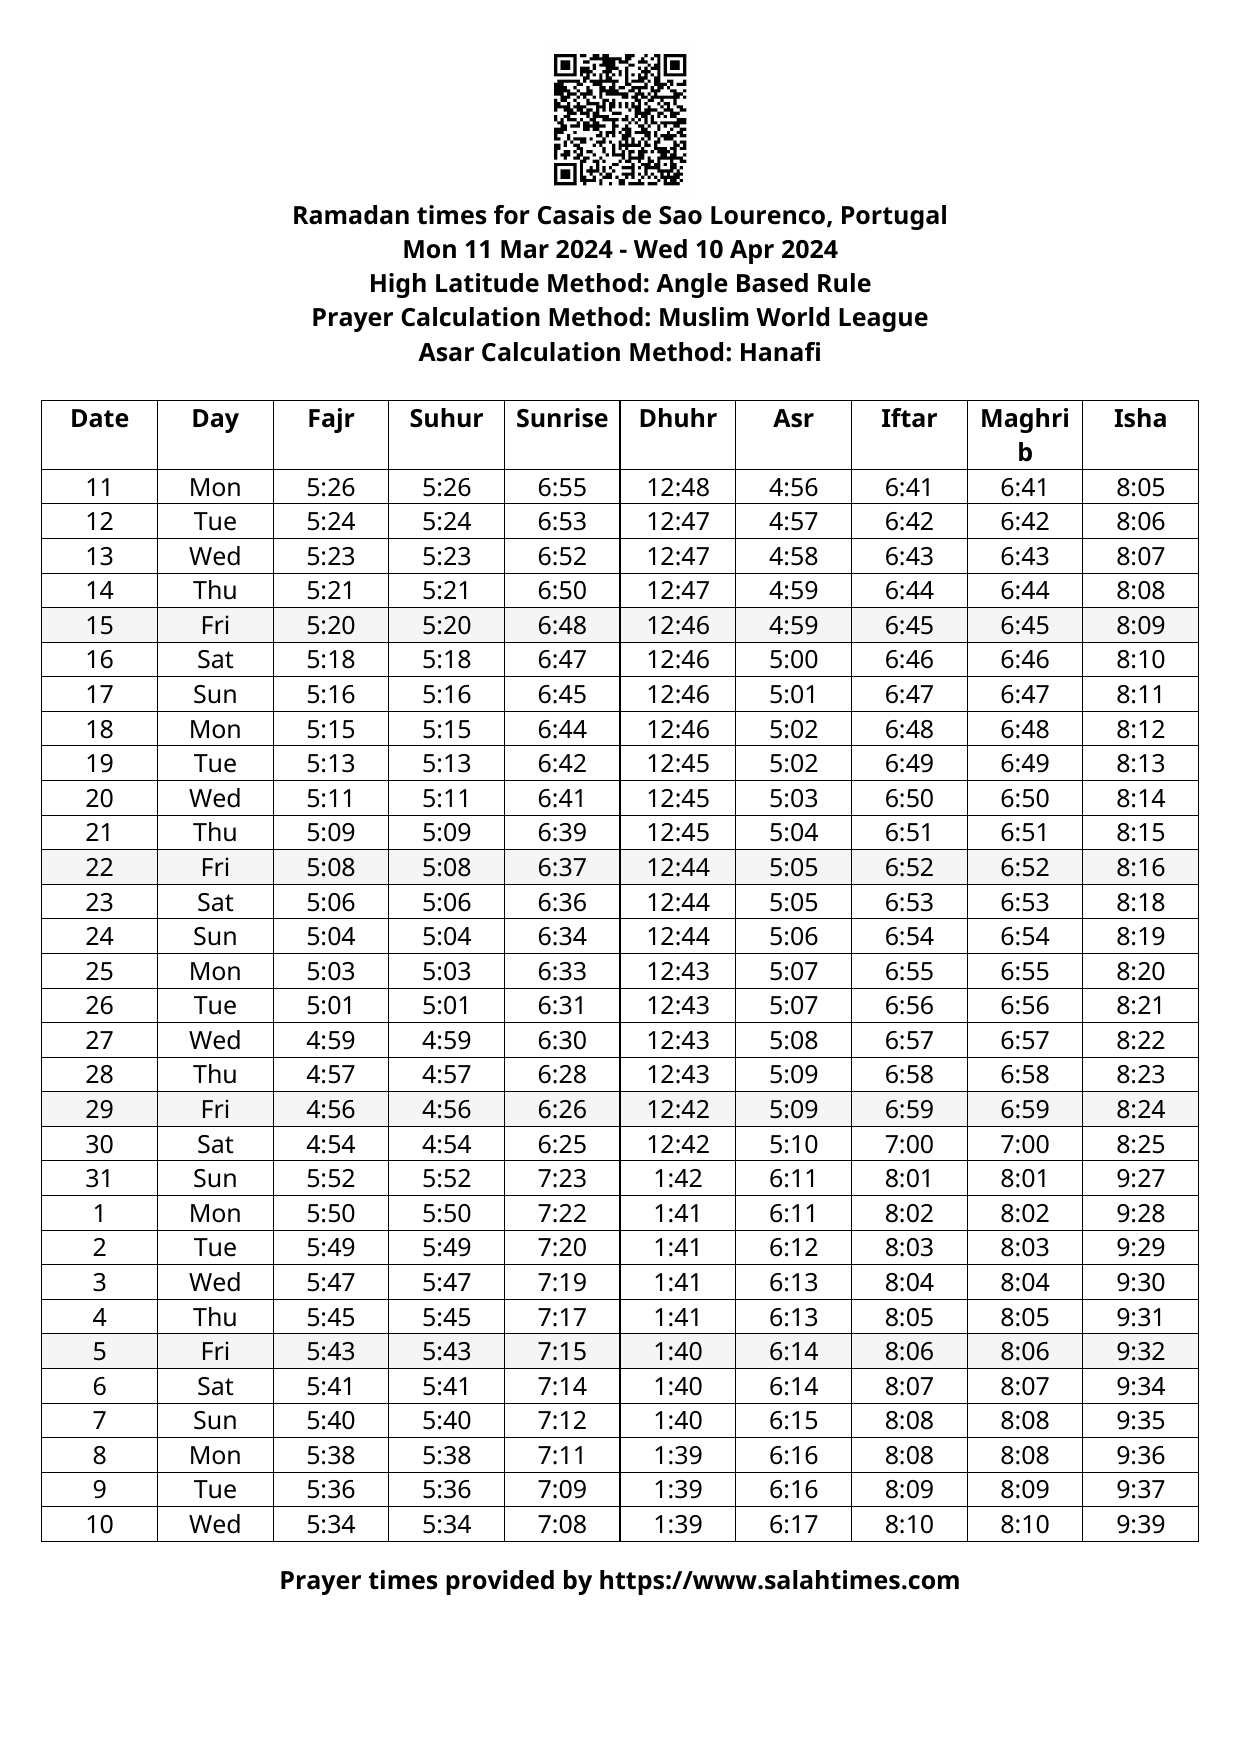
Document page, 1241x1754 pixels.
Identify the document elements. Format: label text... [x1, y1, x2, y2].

table_cell 5:03 [274, 954, 388, 987]
table_cell 6:50 [852, 781, 967, 814]
table_cell 5:43 [389, 1334, 504, 1368]
table_cell Fri [158, 1334, 273, 1368]
table_cell 1:39 [621, 1507, 735, 1541]
table_cell 1:39 [621, 1438, 735, 1472]
table_cell 6:12 [736, 1231, 851, 1264]
table_cell 7:22 [505, 1196, 619, 1229]
table_cell 8:11 [1083, 677, 1198, 711]
table_cell 1:40 [621, 1334, 735, 1368]
table_cell 12:43 [621, 1023, 735, 1057]
table_header Asr [736, 401, 851, 469]
table_cell 5:40 [389, 1404, 504, 1437]
table_cell 4:58 [736, 539, 851, 572]
table_cell 5:13 [274, 746, 388, 780]
table_cell 8:10 [968, 1507, 1082, 1541]
table_cell 5:08 [736, 1023, 851, 1057]
table_cell 8:04 [968, 1265, 1082, 1299]
table_cell 5:47 [389, 1265, 504, 1299]
table_cell Thu [158, 816, 273, 849]
table_header Maghrib [968, 401, 1082, 469]
table_cell 6:16 [736, 1473, 851, 1506]
table_cell 6:53 [968, 885, 1082, 918]
table_cell 5:20 [274, 608, 388, 642]
table_cell 12:44 [621, 850, 735, 884]
table_cell 7:15 [505, 1334, 619, 1368]
table_cell 26 [42, 989, 157, 1022]
table_cell 8:05 [852, 1300, 967, 1333]
table_cell 6:58 [968, 1058, 1082, 1091]
table_cell 9:39 [1083, 1507, 1198, 1541]
table_cell 6:36 [505, 885, 619, 918]
table_cell 24 [42, 919, 157, 953]
table_cell 5:26 [274, 470, 388, 503]
table_cell Tue [158, 1231, 273, 1264]
table_cell 6:45 [852, 608, 967, 642]
table_cell 6:54 [852, 919, 967, 953]
table_cell 5:24 [274, 504, 388, 538]
table_cell 8:09 [852, 1473, 967, 1506]
table_cell 7:00 [968, 1127, 1082, 1160]
table_cell 1:39 [621, 1473, 735, 1506]
table_cell 8:14 [1083, 781, 1198, 814]
table_cell 5:41 [389, 1369, 504, 1402]
table_cell Mon [158, 1196, 273, 1229]
table_cell 15 [42, 608, 157, 642]
table_cell 6:52 [968, 850, 1082, 884]
table_cell 4:57 [389, 1058, 504, 1091]
table_cell 5:49 [274, 1231, 388, 1264]
table_cell 8:24 [1083, 1092, 1198, 1126]
table_cell 8:10 [852, 1507, 967, 1541]
table_cell 6:41 [505, 781, 619, 814]
table_header Suhur [389, 401, 504, 469]
table_cell 8:20 [1083, 954, 1198, 987]
table_cell 7:09 [505, 1473, 619, 1506]
table_cell 21 [42, 816, 157, 849]
table_cell 5:20 [389, 608, 504, 642]
table_cell 8:01 [852, 1161, 967, 1195]
table_cell 8:09 [1083, 608, 1198, 642]
table_cell 6:41 [852, 470, 967, 503]
table_cell 8:03 [968, 1231, 1082, 1264]
table_cell 5:05 [736, 885, 851, 918]
table_header Dhuhr [621, 401, 735, 469]
table_cell 8:05 [1083, 470, 1198, 503]
table_cell Sat [158, 885, 273, 918]
table_cell 4:59 [389, 1023, 504, 1057]
table_cell 4:54 [274, 1127, 388, 1160]
table_cell 2 [42, 1231, 157, 1264]
table_cell 8 [42, 1438, 157, 1472]
text Mon 11 Mar 2024 - Wed 10 Apr 2024 [42, 232, 1198, 266]
table_cell 8:25 [1083, 1127, 1198, 1160]
table_cell 5:00 [736, 643, 851, 676]
table_cell 6 [42, 1369, 157, 1402]
table_cell Fri [158, 1092, 273, 1126]
table_cell 5:01 [736, 677, 851, 711]
table_cell 6:57 [852, 1023, 967, 1057]
table_cell Sat [158, 1369, 273, 1402]
table_cell Wed [158, 1265, 273, 1299]
table_cell 6:42 [968, 504, 1082, 538]
table_cell 1 [42, 1196, 157, 1229]
table_cell 1:41 [621, 1196, 735, 1229]
text Prayer times provided by https://www.salahtimes.com [42, 1563, 1198, 1597]
table_cell 5:09 [389, 816, 504, 849]
table_cell 7:19 [505, 1265, 619, 1299]
table_cell 5:09 [274, 816, 388, 849]
table_cell 1:40 [621, 1369, 735, 1402]
table_cell 12:44 [621, 919, 735, 953]
table_cell Wed [158, 539, 273, 572]
table_cell 6:59 [852, 1092, 967, 1126]
table_cell 8:21 [1083, 989, 1198, 1022]
table_cell 5:15 [389, 712, 504, 745]
table_cell 5 [42, 1334, 157, 1368]
table_cell 1:41 [621, 1231, 735, 1264]
table_cell 6:54 [968, 919, 1082, 953]
table_cell 5:07 [736, 954, 851, 987]
table_cell Sun [158, 1161, 273, 1195]
table_cell 7:08 [505, 1507, 619, 1541]
table_cell 6:39 [505, 816, 619, 849]
table_cell 5:07 [736, 989, 851, 1022]
table_cell 20 [42, 781, 157, 814]
table_header Isha [1083, 401, 1198, 469]
table_cell 5:47 [274, 1265, 388, 1299]
table_cell 12:46 [621, 643, 735, 676]
table_cell 5:38 [389, 1438, 504, 1472]
table_cell 9:27 [1083, 1161, 1198, 1195]
table_cell 6:41 [968, 470, 1082, 503]
table_cell 5:09 [736, 1058, 851, 1091]
table_cell 5:01 [274, 989, 388, 1022]
table_cell 8:07 [1083, 539, 1198, 572]
table_cell 5:23 [274, 539, 388, 572]
table_cell 5:16 [389, 677, 504, 711]
table_cell 8:08 [968, 1404, 1082, 1437]
table_cell Sun [158, 1404, 273, 1437]
table_cell 12:47 [621, 574, 735, 607]
table_cell 6:43 [968, 539, 1082, 572]
table_cell 8:16 [1083, 850, 1198, 884]
table_cell 8:08 [968, 1438, 1082, 1472]
table_cell 5:13 [389, 746, 504, 780]
table_cell 6:25 [505, 1127, 619, 1160]
table_cell 6:17 [736, 1507, 851, 1541]
table_cell 19 [42, 746, 157, 780]
table_cell 8:06 [852, 1334, 967, 1368]
table_cell 9:32 [1083, 1334, 1198, 1368]
table_cell 8:03 [852, 1231, 967, 1264]
table_cell 9:28 [1083, 1196, 1198, 1229]
table_cell 5:06 [736, 919, 851, 953]
table_cell 6:44 [968, 574, 1082, 607]
table_cell 5:36 [274, 1473, 388, 1506]
table_cell 4:57 [274, 1058, 388, 1091]
table_cell Tue [158, 746, 273, 780]
table_cell 8:19 [1083, 919, 1198, 953]
table_cell 28 [42, 1058, 157, 1091]
table_cell 6:11 [736, 1161, 851, 1195]
table_cell 9:30 [1083, 1265, 1198, 1299]
table_cell 6:59 [968, 1092, 1082, 1126]
table_cell 8:13 [1083, 746, 1198, 780]
table_cell 7:12 [505, 1404, 619, 1437]
table_cell 5:23 [389, 539, 504, 572]
table_cell 27 [42, 1023, 157, 1057]
table_cell 5:04 [389, 919, 504, 953]
table_cell 7:00 [852, 1127, 967, 1160]
table_cell 6:48 [505, 608, 619, 642]
table_cell 30 [42, 1127, 157, 1160]
table_cell 5:10 [736, 1127, 851, 1160]
table_cell 4:59 [736, 574, 851, 607]
table_cell 5:34 [389, 1507, 504, 1541]
table_cell Mon [158, 470, 273, 503]
table_cell 5:02 [736, 746, 851, 780]
table_header Date [42, 401, 157, 469]
table_cell 29 [42, 1092, 157, 1126]
table_cell 4:56 [389, 1092, 504, 1126]
table_cell Thu [158, 574, 273, 607]
table_cell 5:03 [389, 954, 504, 987]
table_cell 5:06 [389, 885, 504, 918]
table_cell 5:01 [389, 989, 504, 1022]
table_cell 5:04 [736, 816, 851, 849]
table_cell 6:55 [852, 954, 967, 987]
table_cell 6:52 [505, 539, 619, 572]
table_cell Sun [158, 677, 273, 711]
table_cell 6:37 [505, 850, 619, 884]
table_cell 8:12 [1083, 712, 1198, 745]
table_cell 9:31 [1083, 1300, 1198, 1333]
table_cell Sat [158, 643, 273, 676]
table_cell 31 [42, 1161, 157, 1195]
table_cell 5:41 [274, 1369, 388, 1402]
table_cell Sat [158, 1127, 273, 1160]
table_cell 4:54 [389, 1127, 504, 1160]
table_cell 4:56 [274, 1092, 388, 1126]
table_cell 11 [42, 470, 157, 503]
table_cell 5:16 [274, 677, 388, 711]
table_cell 6:26 [505, 1092, 619, 1126]
table_cell 7:11 [505, 1438, 619, 1472]
table_cell 8:10 [1083, 643, 1198, 676]
table_cell Mon [158, 954, 273, 987]
table_cell 5:43 [274, 1334, 388, 1368]
table_cell 7:14 [505, 1369, 619, 1402]
table_cell 7 [42, 1404, 157, 1437]
table_cell 8:02 [968, 1196, 1082, 1229]
table_cell 8:08 [1083, 574, 1198, 607]
table_cell 9:37 [1083, 1473, 1198, 1506]
table_cell 9:29 [1083, 1231, 1198, 1264]
table_cell 5:26 [389, 470, 504, 503]
table_cell 9:34 [1083, 1369, 1198, 1402]
table_cell 6:51 [968, 816, 1082, 849]
table_cell 6:42 [852, 504, 967, 538]
table_cell 8:06 [968, 1334, 1082, 1368]
table_cell 5:50 [274, 1196, 388, 1229]
table_cell 6:31 [505, 989, 619, 1022]
table_cell 6:48 [968, 712, 1082, 745]
table_cell 5:11 [274, 781, 388, 814]
table_cell 6:14 [736, 1369, 851, 1402]
table_cell Mon [158, 712, 273, 745]
table_cell 8:01 [968, 1161, 1082, 1195]
table_cell 12:43 [621, 954, 735, 987]
table_cell 4 [42, 1300, 157, 1333]
table_cell 4:57 [736, 504, 851, 538]
table_cell 4:59 [736, 608, 851, 642]
table_cell 6:58 [852, 1058, 967, 1091]
table_cell 6:47 [968, 677, 1082, 711]
table_header Iftar [852, 401, 967, 469]
table_cell 6:33 [505, 954, 619, 987]
table_cell 5:45 [389, 1300, 504, 1333]
table_cell 5:02 [736, 712, 851, 745]
table_cell 12:47 [621, 539, 735, 572]
table_cell 6:53 [852, 885, 967, 918]
table_cell 5:09 [736, 1092, 851, 1126]
table_cell 12 [42, 504, 157, 538]
table_cell Tue [158, 989, 273, 1022]
table_cell 5:11 [389, 781, 504, 814]
table_cell 6:14 [736, 1334, 851, 1368]
table_cell 12:45 [621, 781, 735, 814]
table_cell 6:44 [852, 574, 967, 607]
table_cell 8:09 [968, 1473, 1082, 1506]
table_cell 8:05 [968, 1300, 1082, 1333]
table_cell 6:45 [505, 677, 619, 711]
table_cell 18 [42, 712, 157, 745]
table_cell 6:49 [852, 746, 967, 780]
table_cell 8:08 [852, 1438, 967, 1472]
table_cell Mon [158, 1438, 273, 1472]
table_cell 12:42 [621, 1092, 735, 1126]
table_cell 5:49 [389, 1231, 504, 1264]
table_cell 5:38 [274, 1438, 388, 1472]
table_cell 6:44 [505, 712, 619, 745]
table_cell 12:46 [621, 712, 735, 745]
table_cell 5:40 [274, 1404, 388, 1437]
table_cell 4:56 [736, 470, 851, 503]
table_cell 23 [42, 885, 157, 918]
table_cell 8:04 [852, 1265, 967, 1299]
table_cell 12:45 [621, 746, 735, 780]
table_cell 1:41 [621, 1300, 735, 1333]
table_cell 5:05 [736, 850, 851, 884]
table_cell 13 [42, 539, 157, 572]
table_cell 16 [42, 643, 157, 676]
table_cell 9:35 [1083, 1404, 1198, 1437]
table_cell Sun [158, 919, 273, 953]
table_cell 6:48 [852, 712, 967, 745]
table_cell 8:23 [1083, 1058, 1198, 1091]
table_cell 6:34 [505, 919, 619, 953]
table_cell Tue [158, 504, 273, 538]
table_cell 1:41 [621, 1265, 735, 1299]
table_cell 5:04 [274, 919, 388, 953]
table_cell 5:36 [389, 1473, 504, 1506]
table_cell 5:52 [389, 1161, 504, 1195]
table_cell 8:02 [852, 1196, 967, 1229]
table_cell 5:45 [274, 1300, 388, 1333]
table_cell 6:28 [505, 1058, 619, 1091]
table_cell 12:42 [621, 1127, 735, 1160]
table_cell 5:08 [389, 850, 504, 884]
table_cell 8:07 [968, 1369, 1082, 1402]
table_cell 3 [42, 1265, 157, 1299]
table_cell 8:06 [1083, 504, 1198, 538]
table_cell 8:08 [852, 1404, 967, 1437]
table_cell 10 [42, 1507, 157, 1541]
table_cell 6:56 [852, 989, 967, 1022]
table_cell 6:52 [852, 850, 967, 884]
table_cell 5:03 [736, 781, 851, 814]
table_cell 8:18 [1083, 885, 1198, 918]
table_cell 17 [42, 677, 157, 711]
table_cell 5:24 [389, 504, 504, 538]
table_cell 9:36 [1083, 1438, 1198, 1472]
table_cell Thu [158, 1058, 273, 1091]
text High Latitude Method: Angle Based Rule [42, 266, 1198, 300]
table_cell 6:50 [968, 781, 1082, 814]
table_cell 12:46 [621, 677, 735, 711]
table_cell 6:56 [968, 989, 1082, 1022]
table_cell 7:20 [505, 1231, 619, 1264]
table_cell 6:55 [505, 470, 619, 503]
table_cell Thu [158, 1300, 273, 1333]
table_cell Wed [158, 781, 273, 814]
table_cell 5:52 [274, 1161, 388, 1195]
table_cell 5:15 [274, 712, 388, 745]
table_cell 6:51 [852, 816, 967, 849]
table_cell 6:57 [968, 1023, 1082, 1057]
table_cell 6:47 [852, 677, 967, 711]
table_header Fajr [274, 401, 388, 469]
table_cell 6:15 [736, 1404, 851, 1437]
table_cell 25 [42, 954, 157, 987]
table_cell 6:13 [736, 1265, 851, 1299]
table_cell Wed [158, 1023, 273, 1057]
table_cell 6:55 [968, 954, 1082, 987]
table_cell 5:06 [274, 885, 388, 918]
table_cell 8:15 [1083, 816, 1198, 849]
table_cell Fri [158, 850, 273, 884]
table_cell 5:18 [389, 643, 504, 676]
table_cell 8:22 [1083, 1023, 1198, 1057]
text Asar Calculation Method: Hanafi [42, 334, 1198, 368]
table_cell 6:13 [736, 1300, 851, 1333]
table_cell 6:49 [968, 746, 1082, 780]
table_cell 5:08 [274, 850, 388, 884]
table_cell 14 [42, 574, 157, 607]
table_cell 12:47 [621, 504, 735, 538]
table_cell 12:48 [621, 470, 735, 503]
table_cell 22 [42, 850, 157, 884]
table_cell 12:45 [621, 816, 735, 849]
table_cell 5:21 [274, 574, 388, 607]
table_cell 5:34 [274, 1507, 388, 1541]
table_cell 6:50 [505, 574, 619, 607]
table_cell 6:46 [852, 643, 967, 676]
table_cell 12:43 [621, 1058, 735, 1091]
table_cell 5:21 [389, 574, 504, 607]
table_cell 7:17 [505, 1300, 619, 1333]
table_cell 5:18 [274, 643, 388, 676]
table_cell 12:43 [621, 989, 735, 1022]
table_cell 6:47 [505, 643, 619, 676]
table_cell 1:42 [621, 1161, 735, 1195]
table_cell 6:30 [505, 1023, 619, 1057]
table_cell 6:16 [736, 1438, 851, 1472]
table_cell 12:44 [621, 885, 735, 918]
table_cell Wed [158, 1507, 273, 1541]
table_cell 6:43 [852, 539, 967, 572]
table_cell 6:53 [505, 504, 619, 538]
table_header Sunrise [505, 401, 619, 469]
table_cell Fri [158, 608, 273, 642]
table_cell 8:07 [852, 1369, 967, 1402]
table_cell 6:46 [968, 643, 1082, 676]
table_cell 9 [42, 1473, 157, 1506]
table_cell 7:23 [505, 1161, 619, 1195]
table_cell 1:40 [621, 1404, 735, 1437]
table_cell 12:46 [621, 608, 735, 642]
table_cell 6:42 [505, 746, 619, 780]
table_cell 5:50 [389, 1196, 504, 1229]
table_cell 6:11 [736, 1196, 851, 1229]
table_cell 4:59 [274, 1023, 388, 1057]
picture [542, 41, 699, 198]
table_cell Tue [158, 1473, 273, 1506]
table_cell 6:45 [968, 608, 1082, 642]
table_header Day [158, 401, 273, 469]
text Prayer Calculation Method: Muslim World League [42, 300, 1198, 334]
text Ramadan times for Casais de Sao Lourenco, Portugal [42, 198, 1198, 232]
